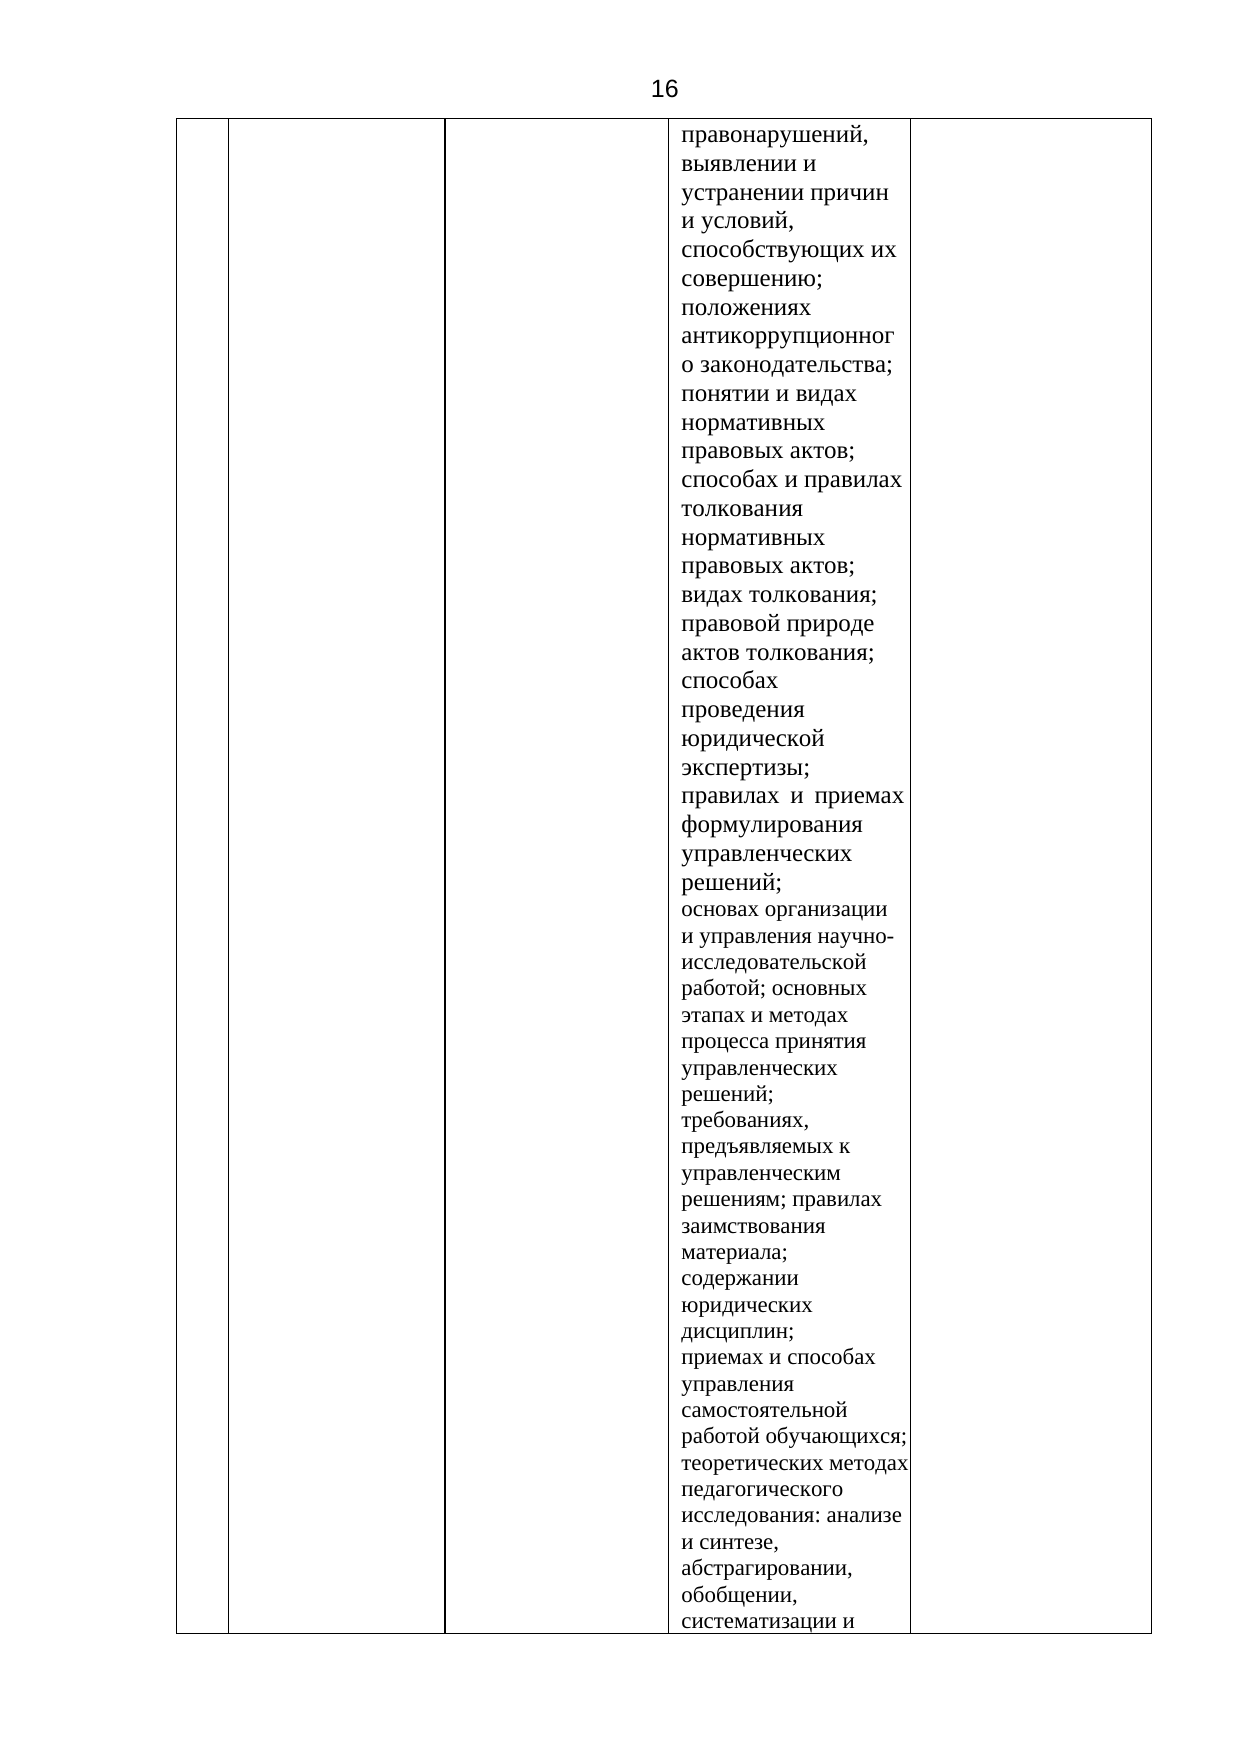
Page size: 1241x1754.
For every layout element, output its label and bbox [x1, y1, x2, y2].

table_cell [446, 119, 668, 1633]
